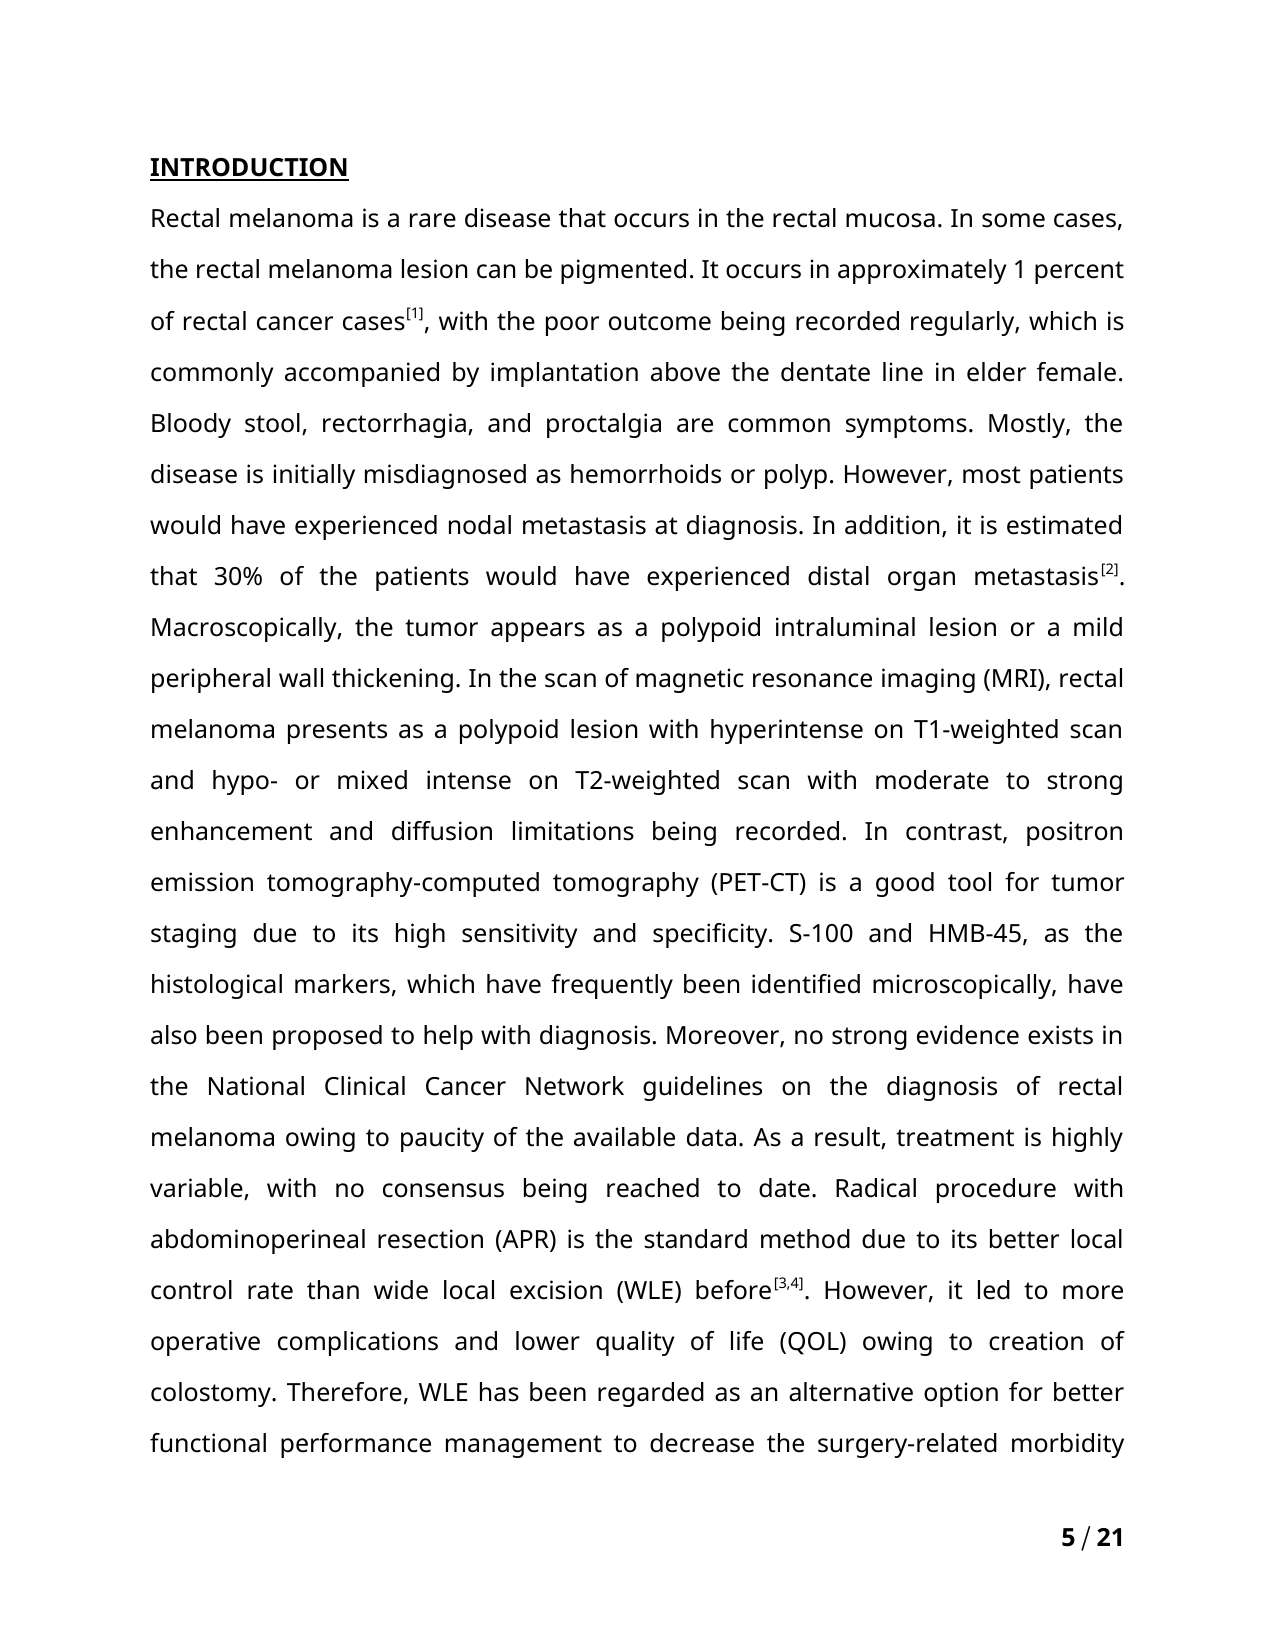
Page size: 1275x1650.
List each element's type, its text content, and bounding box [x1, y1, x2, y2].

text INTRODUCTION [150, 150, 1125, 184]
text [150, 201, 1125, 1460]
